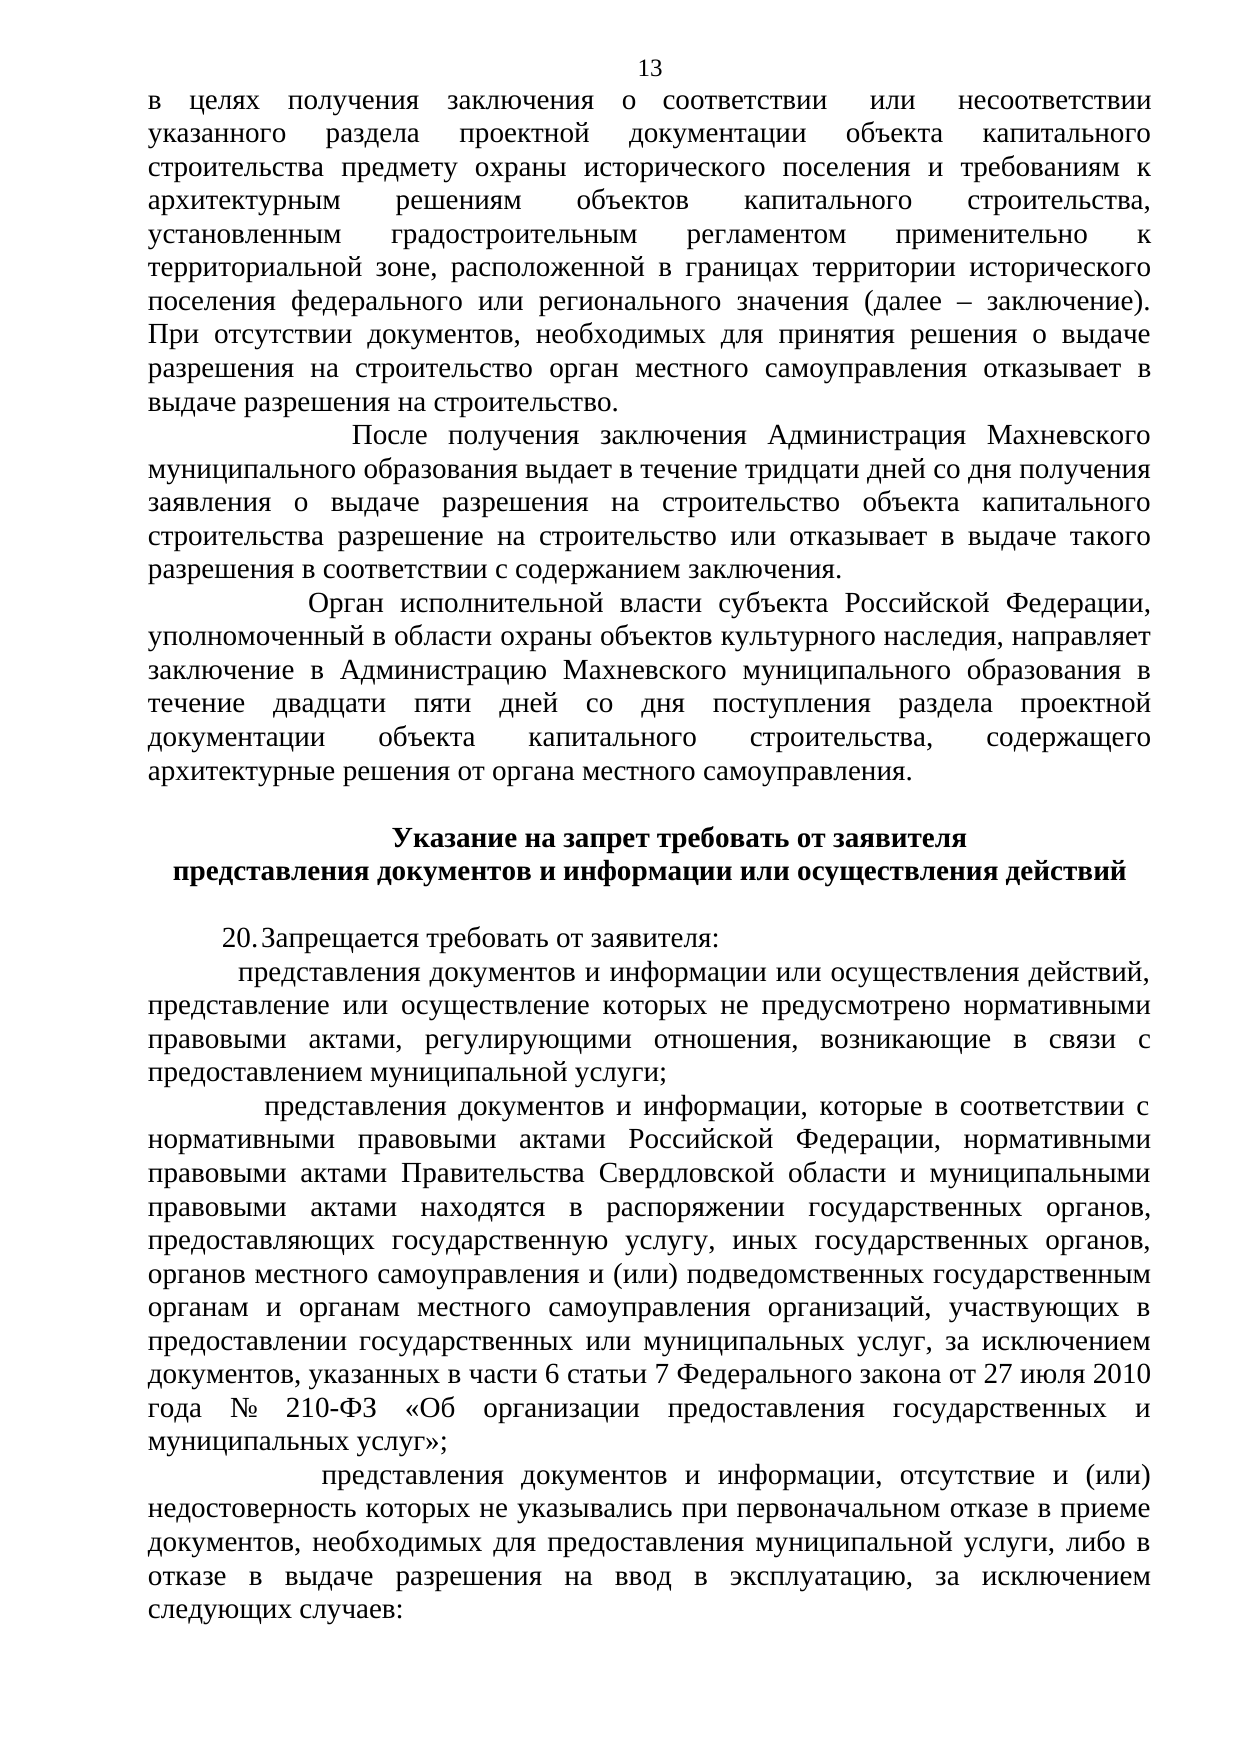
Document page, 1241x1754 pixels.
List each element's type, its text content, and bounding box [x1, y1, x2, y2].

text представления документов и информации, которые в соответствии с нормативными правовыми актами Российской Федерации, нормативными правовыми актами Правительства Свердловской области и муниципальными правовыми актами находятся в распоряжении государственных органов, предоставляющих государственную услугу, иных государственных органов, органов местного самоуправления и (или) подведомственных государственным органам и органам местного самоуправления организаций, участвующих в предоставлении государственных или муниципальных услуг, за исключением документов, указанных в части 6 статьи 7 Федерального закона от 27 июля 2010 года № 210-ФЗ «Об организации предоставления государственных и муниципальных услуг»; [148, 1088, 1152, 1457]
text После получения заключения Администрация Махневского муниципального образования выдает в течение тридцати дней со дня получения заявления о выдаче разрешения на строительство объекта капитального строительства разрешение на строительство или отказывает в выдаче такого разрешения в соответствии с содержанием заключения. [148, 417, 1152, 585]
text представления документов и информации или осуществления действий [148, 853, 1152, 887]
text Указание на запрет требовать от заявителя [148, 820, 1152, 853]
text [148, 82, 1152, 417]
text Орган исполнительной власти субъекта Российской Федерации, уполномоченный в области охраны объектов культурного наследия, направляет заключение в Администрацию Махневского муниципального образования в течение двадцати пяти дней со дня поступления раздела проектной документации объекта капитального строительства, содержащего архитектурные решения от органа местного самоуправления. [148, 585, 1152, 786]
text представления документов и информации или осуществления действий, представление или осуществление которых не предусмотрено нормативными правовыми актами, регулирующими отношения, возникающие в связи с предоставлением муниципальной услуги; [148, 954, 1152, 1088]
list Запрещается требовать от заявителя: [222, 920, 1152, 954]
text представления документов и информации, отсутствие и (или) недостоверность которых не указывались при первоначальном отказе в приеме документов, необходимых для предоставления муниципальной услуги, либо в отказе в выдаче разрешения на ввод в эксплуатацию, за исключением следующих случаев: [148, 1457, 1152, 1625]
